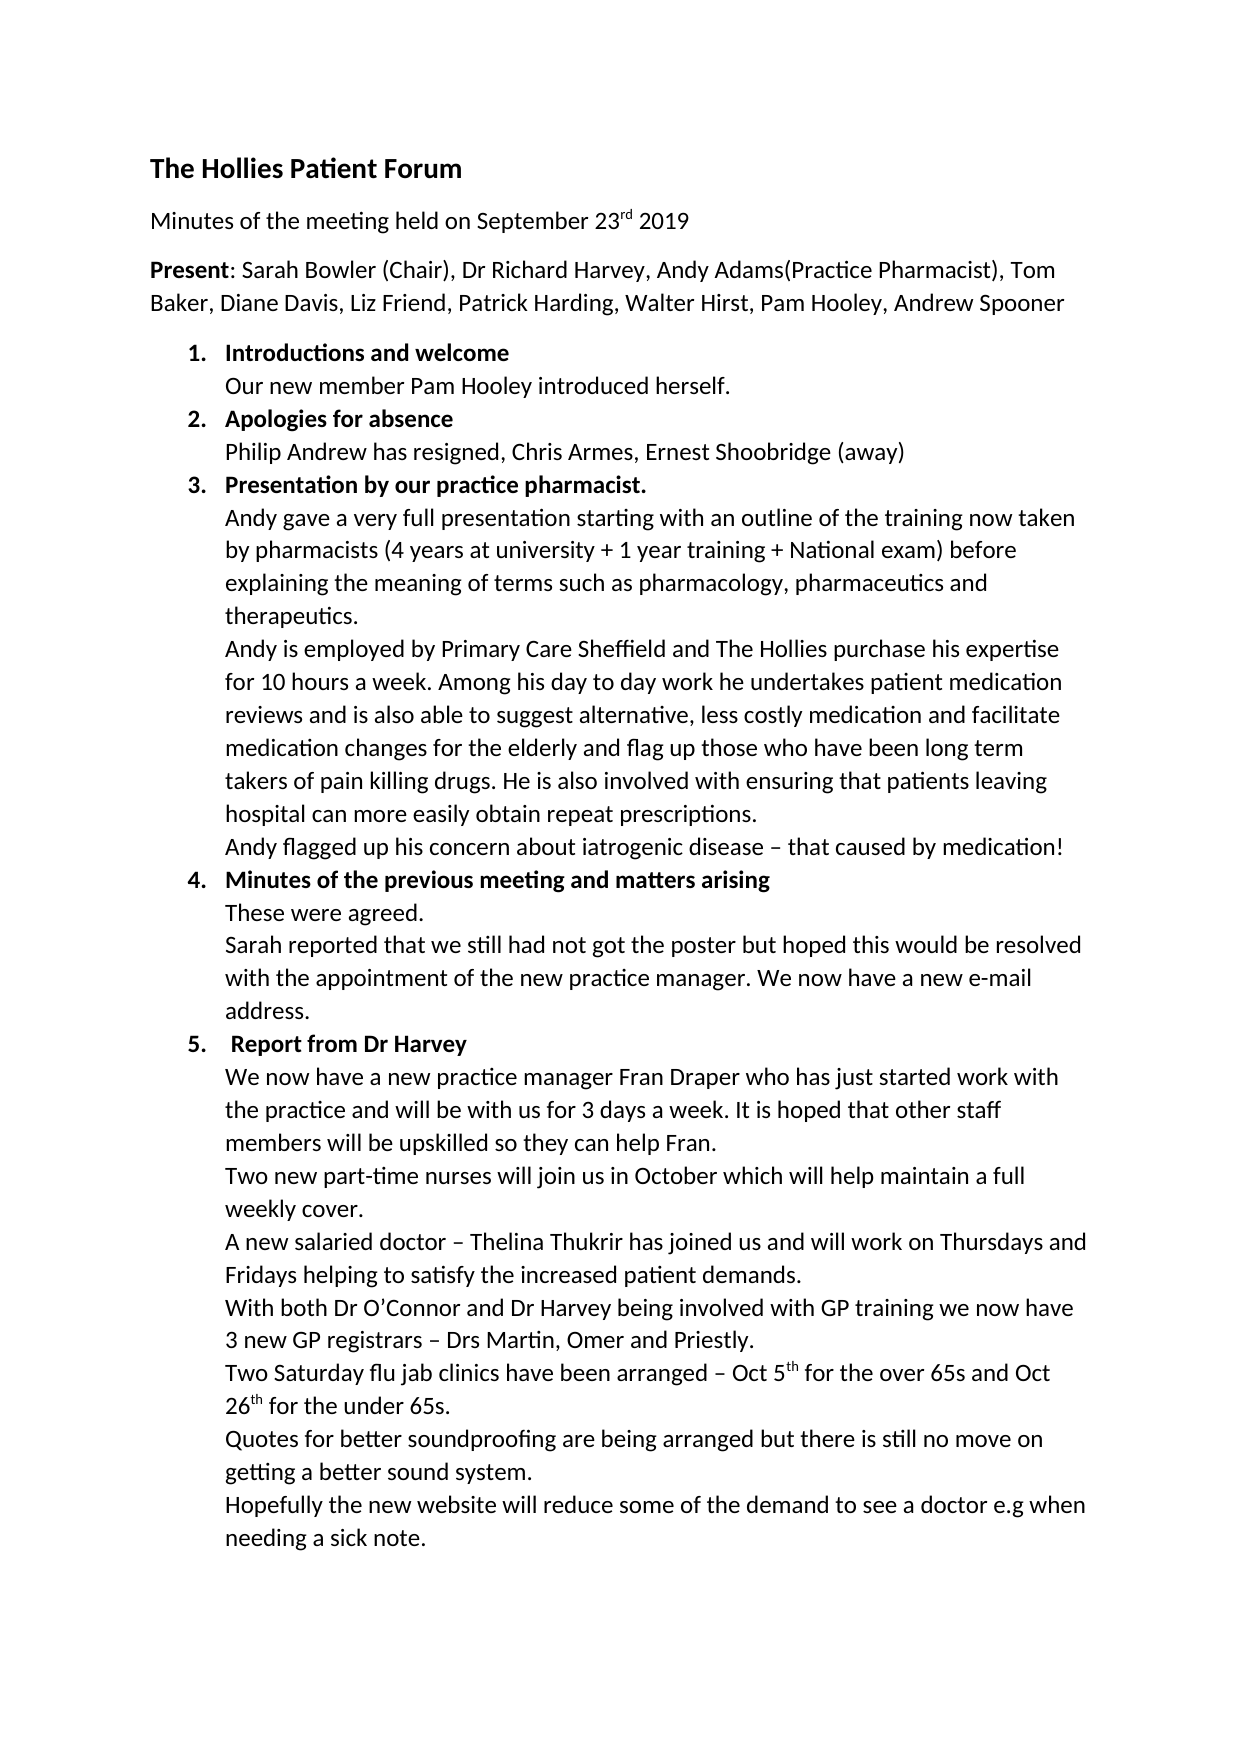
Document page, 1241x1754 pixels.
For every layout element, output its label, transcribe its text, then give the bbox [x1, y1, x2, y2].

list Two Saturday flu jab clinics have been arranged – Oct 5th for the over 65s and Oct 26th for the under 65s. [225, 1358, 1090, 1421]
list Report from Dr Harvey [187, 1028, 1090, 1059]
list Sarah reported that we still had not got the poster but hoped this would be resolved with the appointment of the new practice manager. We now have a new e-mail address. [225, 930, 1090, 1026]
list Andy flagged up his concern about iatrogenic disease – that caused by medication! [225, 831, 1090, 861]
list Two new part-time nurses will join us in October which will help maintain a full weekly cover. [225, 1160, 1090, 1223]
list Andy is employed by Primary Care Sheffield and The Hollies purchase his expertise for 10 hours a week. Among his day to day work he undertakes patient medication reviews and is also able to suggest alternative, less costly medication and facilitate medication changes for the elderly and flag up those who have been long term takers of pain killing drugs. He is also involved with ensuring that patients leaving hospital can more easily obtain repeat prescriptions. [225, 633, 1090, 828]
list Apologies for absence [187, 403, 1090, 433]
list Presentation by our practice pharmacist. [187, 469, 1090, 499]
list Introductions and welcome [187, 337, 1090, 368]
list Hopefully the new website will reduce some of the demand to see a doctor e.g when needing a sick note. [225, 1489, 1090, 1553]
list Andy gave a very full presentation starting with an outline of the training now taken by pharmacists (4 years at university + 1 year training + National exam) before explaining the meaning of terms such as pharmacology, pharmaceutics and therapeutics. [225, 502, 1090, 631]
text Minutes of the meeting held on September 23rd 2019 [150, 205, 1090, 236]
text The Hollies Patient Forum [150, 150, 1090, 186]
list With both Dr O’Connor and Dr Harvey being involved with GP training we now have 3 new GP registrars – Drs Martin, Omer and Priestly. [225, 1292, 1090, 1355]
list Our new member Pam Hooley introduced herself. [225, 370, 1090, 401]
list Quotes for better soundproofing are being arranged but there is still no move on getting a better sound system. [225, 1423, 1090, 1487]
text Present: Sarah Bowler (Chair), Dr Richard Harvey, Andy Adams(Practice Pharmacist), Tom Baker, Diane Davis, Liz Friend, Patrick Harding, Walter Hirst, Pam Hooley, Andrew Spooner [150, 255, 1090, 318]
list Minutes of the previous meeting and matters arising [187, 864, 1090, 894]
list Philip Andrew has resigned, Chris Armes, Ernest Shoobridge (away) [225, 436, 1090, 466]
list These were agreed. [225, 897, 1090, 927]
list We now have a new practice manager Fran Draper who has just started work with the practice and will be with us for 3 days a week. It is hoped that other staff members will be upskilled so they can help Fran. [225, 1061, 1090, 1158]
list A new salaried doctor – Thelina Thukrir has joined us and will work on Thursdays and Fridays helping to satisfy the increased patient demands. [225, 1226, 1090, 1289]
